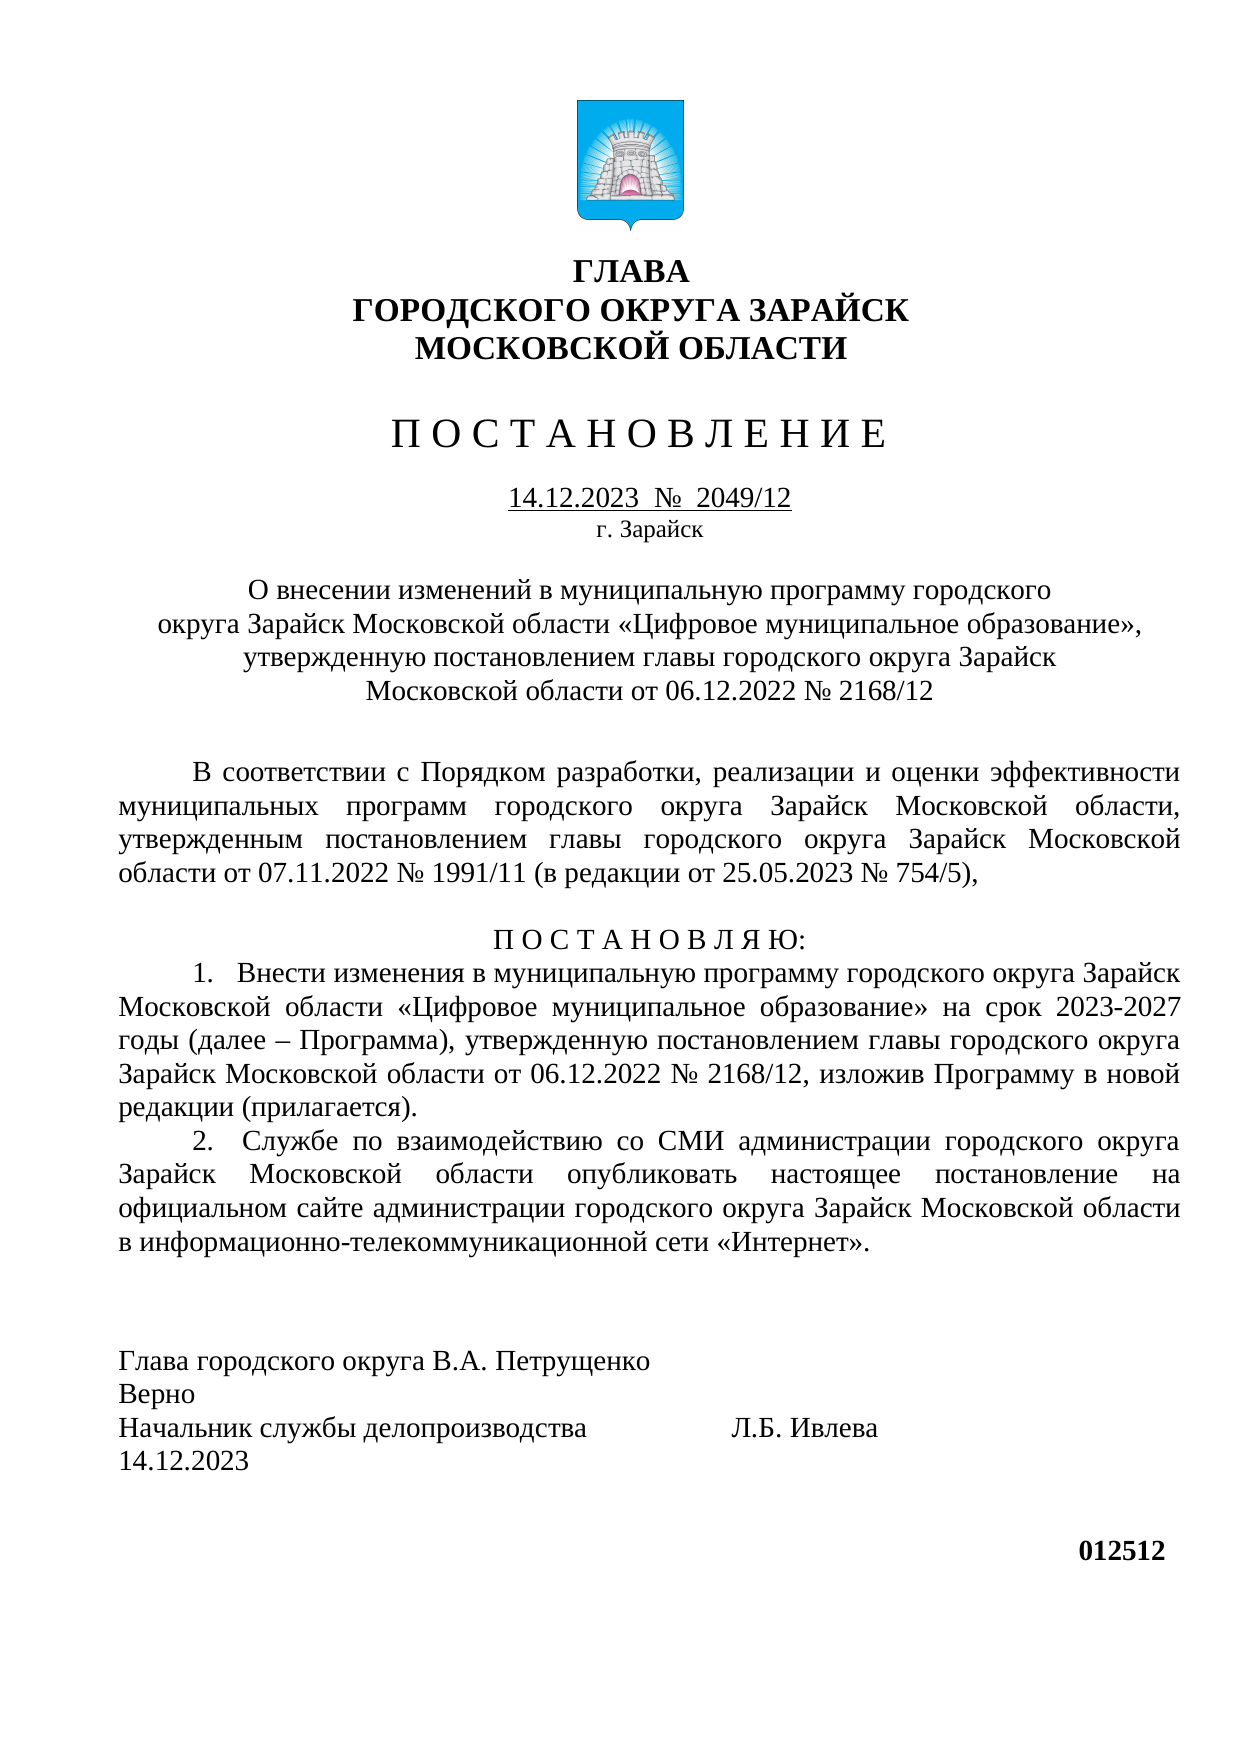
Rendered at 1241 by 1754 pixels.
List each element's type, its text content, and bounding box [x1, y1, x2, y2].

text 14.12.2023 № 2049/12 [118, 481, 1181, 514]
text 012512 [118, 1533, 1181, 1566]
list 2. Службе по взаимодействию со СМИ администрации городского округа Зарайск Московской области опубликовать настоящее постановление на официальном сайте администрации городского округа Зарайск Московской области в информационно-телекоммуникационной сети «Интернет». [118, 1123, 1181, 1257]
text Начальник службы делопроизводства Л.Б. Ивлева [118, 1410, 1181, 1444]
text округа Зарайск Московской области «Цифровое муниципальное образование», утвержденную постановлением главы городского округа Зарайск [118, 606, 1181, 673]
text 14.12.2023 [118, 1444, 1181, 1477]
picture [581, 120, 681, 200]
text П О С Т А Н О В Л Я Ю: [118, 922, 1181, 956]
text В соответствии с Порядком разработки, реализации и оценки эффективности муниципальных программ городского округа Зарайск Московской области, утвержденным постановлением главы городского округа Зарайск Московской области от 07.11.2022 № 1991/11 (в редакции от 25.05.2023 № 754/5), [118, 754, 1181, 888]
text Московской области от 06.12.2022 № 2168/12 [118, 673, 1181, 707]
text Верно [118, 1377, 1181, 1410]
text Глава городского округа В.А. Петрущенко [118, 1343, 1181, 1377]
text О внесении изменений в муниципальную программу городского [118, 572, 1181, 606]
text П О С Т А Н О В Л Е Н И Е [118, 409, 1181, 457]
text 1. Внести изменения в муниципальную программу городского округа Зарайск Московской области «Цифровое муниципальное образование» на срок 2023-2027 годы (далее – Программа), утвержденную постановлением главы городского округа Зарайск Московской области от 06.12.2022 № 2168/12, изложив Программу в новой редакции (прилагается). [118, 956, 1181, 1123]
picture [577, 213, 684, 231]
text г. Зарайск [118, 514, 1181, 543]
